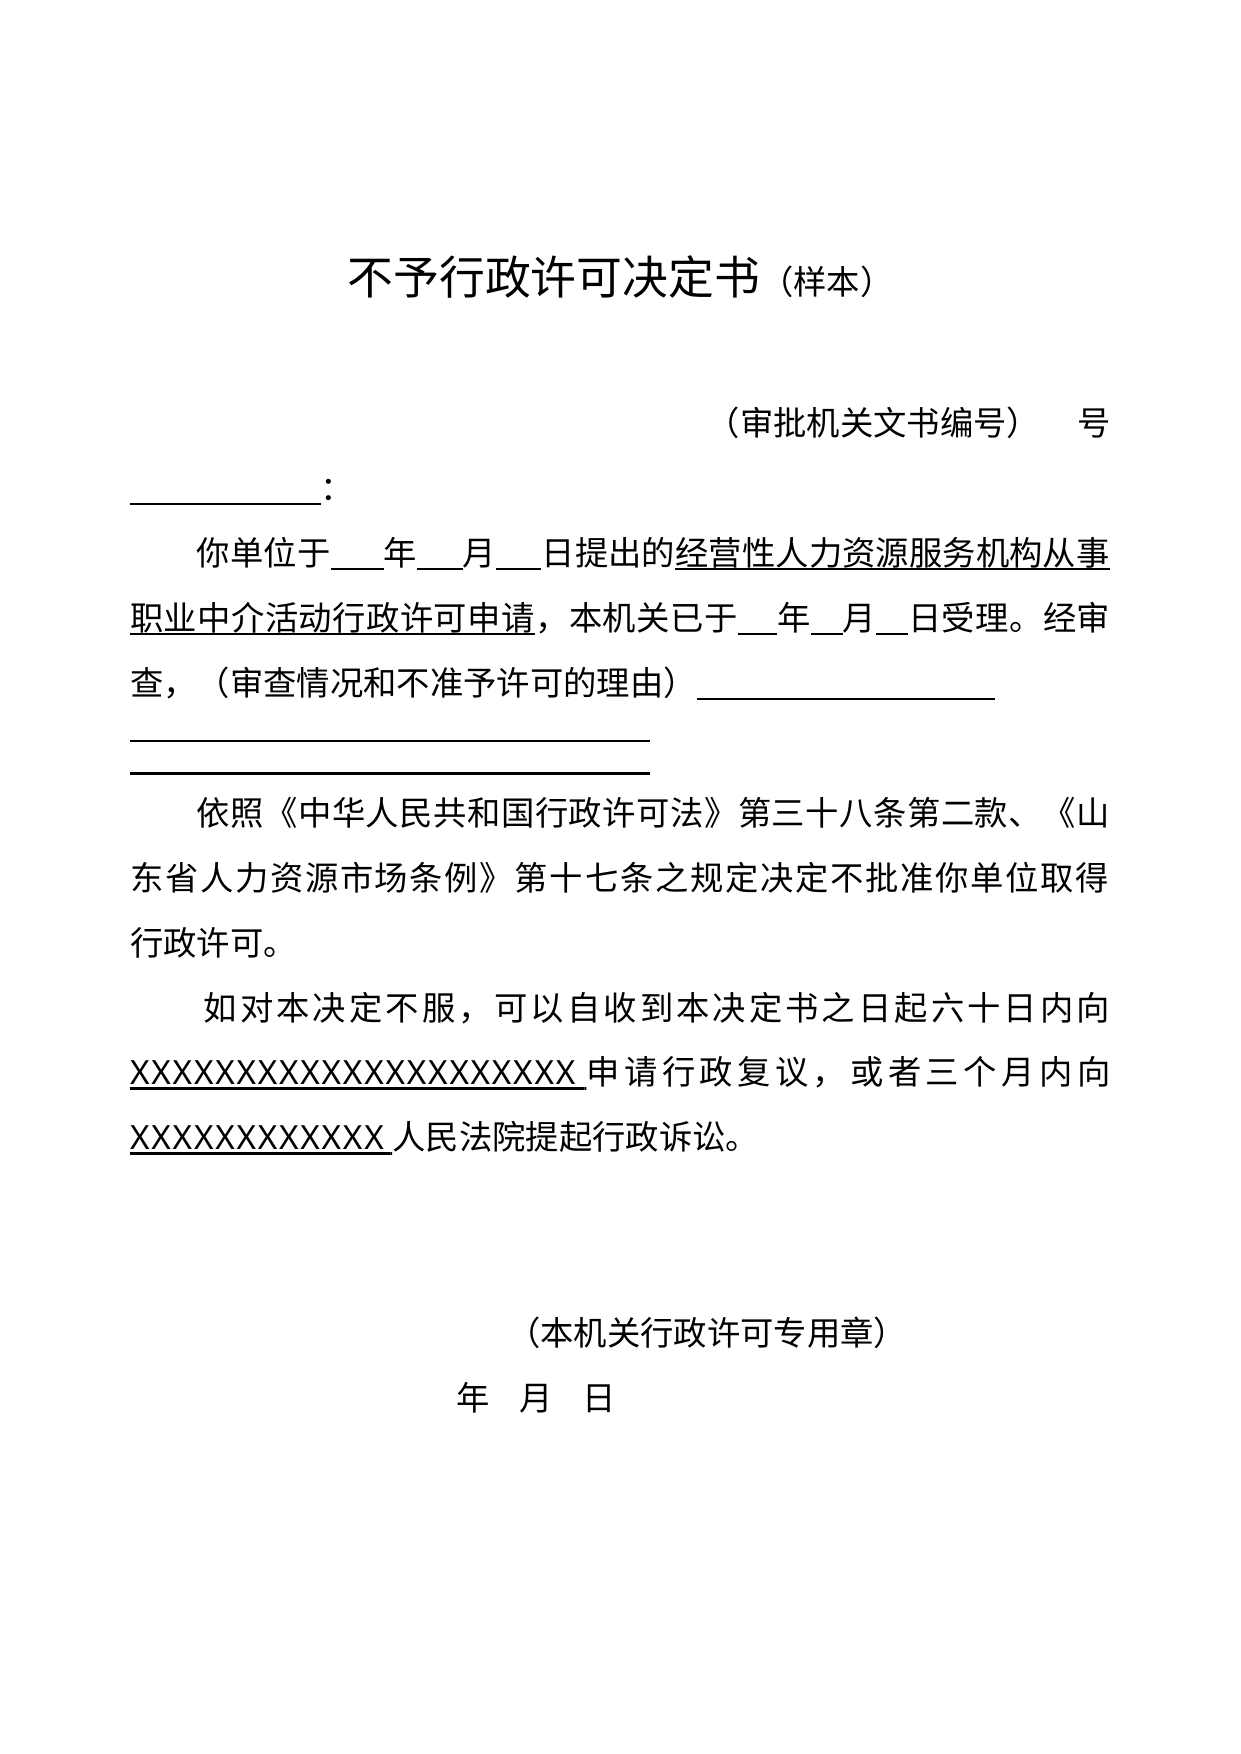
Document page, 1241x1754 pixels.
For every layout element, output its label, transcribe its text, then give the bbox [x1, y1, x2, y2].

text 年 月 日 [130, 1363, 1110, 1428]
text 依照《中华人民共和国行政许可法》第三十八条第二款、《山东省人力资源市场条例》第十七条之规定决定不批准你单位取得 行政许可。 [130, 778, 1110, 973]
text 如对本决定不服，可以自收到本决定书之日起六十日内向XXXXXXXXXXXXXXXXXXXXX申请行政复议，或者三个月内向 XXXXXXXXXXXX人民法院提起行政诉讼。 [130, 973, 1110, 1168]
text 不予行政许可决定书（样本） [130, 225, 1110, 323]
text 你单位于 年 月 日提出的经营性人力资源服务机构从事职业中介活动行政许可申请，本机关已于 年 月 日受理。经审查，（审查情况和不准予许可的理由） [130, 518, 1110, 713]
text ： [130, 453, 1110, 518]
text （审批机关文书编号） 号 [130, 388, 1110, 453]
text （本机关行政许可专用章） [130, 1298, 1110, 1363]
